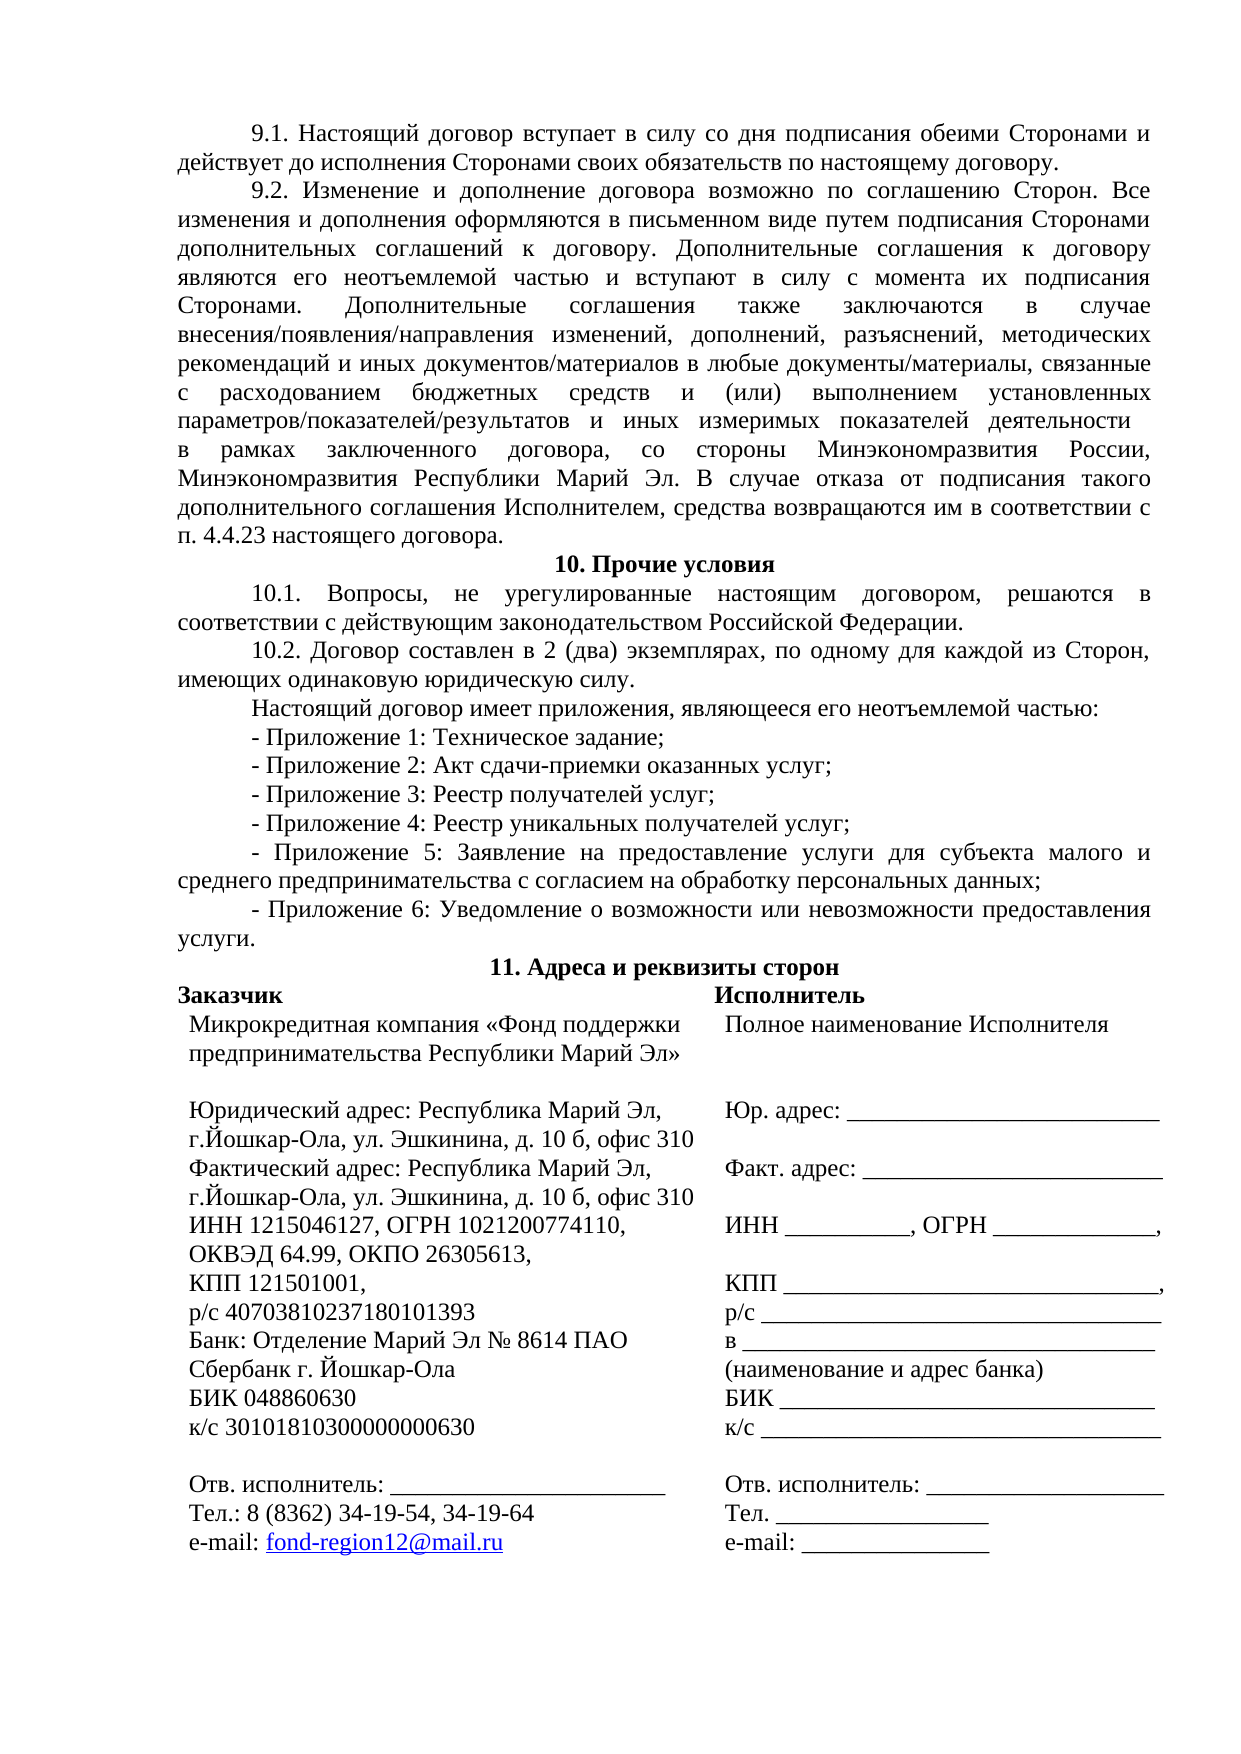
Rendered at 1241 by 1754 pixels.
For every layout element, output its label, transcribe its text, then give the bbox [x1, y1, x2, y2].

text Заказчик Исполнитель [177, 981, 1152, 1009]
text Настоящий договор имеет приложения, являющееся его неотъемлемой частью: [177, 693, 1152, 722]
text - Приложение 4: Реестр уникальных получателей услуг; [177, 808, 1152, 837]
text - Приложение 2: Акт сдачи-приемки оказанных услуг; [177, 751, 1152, 779]
text 11. Адреса и реквизиты сторон [177, 952, 1152, 981]
text - Приложение 3: Реестр получателей услуг; [177, 779, 1152, 808]
text - Приложение 5: Заявление на предоставление услуги для субъекта малого и среднего предпринимательства с согласием на обработку персональных данных; [177, 837, 1152, 894]
text 9.2. Изменение и дополнение договора возможно по соглашению Сторон. Все изменения и дополнения оформляются в письменном виде путем подписания Сторонами дополнительных соглашений к договору. Дополнительные соглашения к договору являются его неотъемлемой частью и вступают в силу с момента их подписания Сторонами. Дополнительные соглашения также заключаются в случае внесения/появления/направления изменений, дополнений, разъяснений, методических рекомендаций и иных документов/материалов в любые документы/материалы, связанные с расходованием бюджетных средств и (или) выполнением установленных параметров/показателей/результатов и иных измеримых показателей деятельности в рамках заключенного договора, со стороны Минэкономразвития России, Минэкономразвития Республики Марий Эл. В случае отказа от подписания такого дополнительного соглашения Исполнителем, средства возвращаются им в соответствии с п. 4.4.23 настоящего договора. [177, 176, 1152, 549]
text - Приложение 6: Уведомление о возможности или невозможности предоставления услуги. [177, 894, 1152, 952]
text 10.1. Вопросы, не урегулированные настоящим договором, решаются в соответствии с действующим законодательством Российской Федерации. [177, 578, 1152, 636]
text 10.2. Договор составлен в 2 (два) экземплярах, по одному для каждой из Сторон, имеющих одинаковую юридическую силу. [177, 636, 1152, 693]
text - Приложение 1: Техническое задание; [177, 722, 1152, 751]
text 9.1. Настоящий договор вступает в силу со дня подписания обеими Сторонами и действует до исполнения Сторонами своих обязательств по настоящему договору. [177, 118, 1152, 176]
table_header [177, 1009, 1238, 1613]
text 10. Прочие условия [177, 549, 1152, 578]
